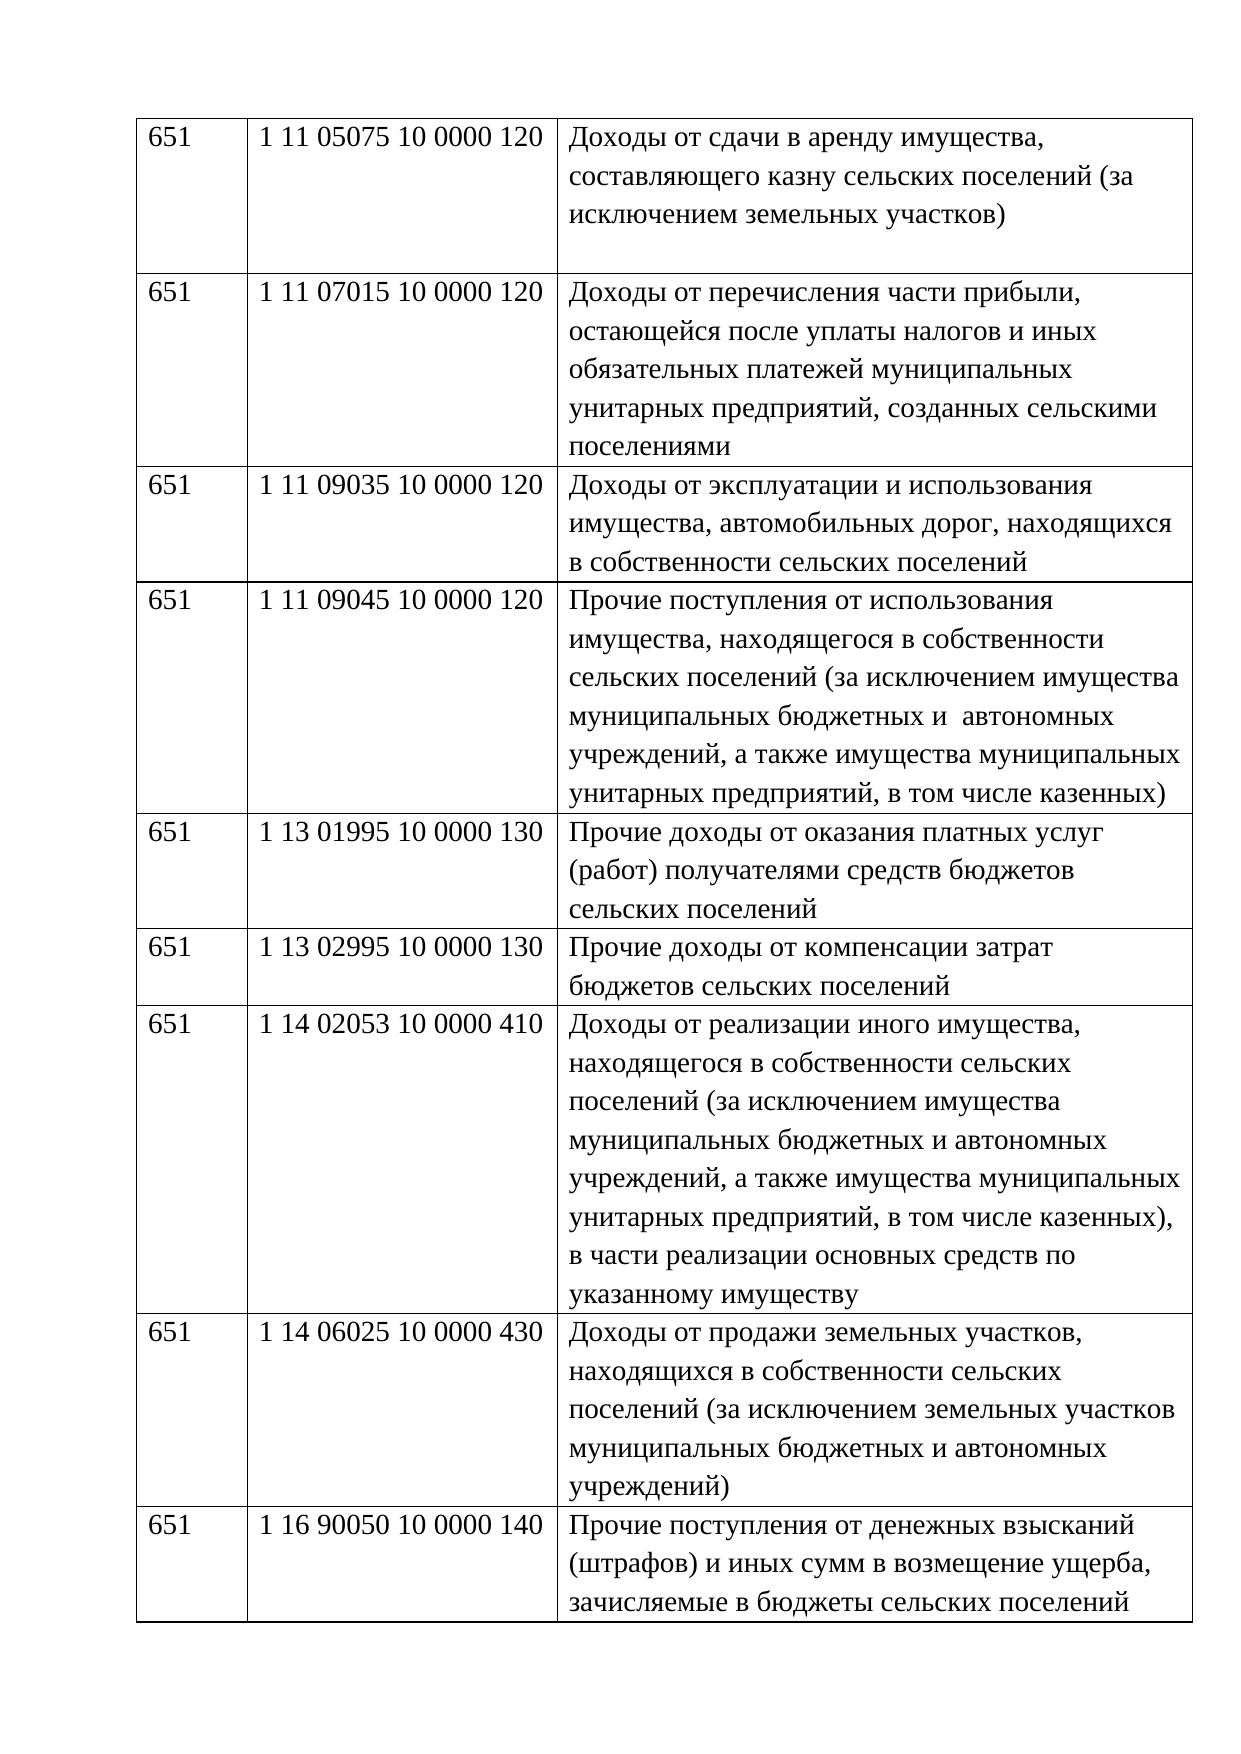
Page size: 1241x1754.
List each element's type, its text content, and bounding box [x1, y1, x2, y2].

table_cell 1 11 09035 10 0000 120 [248, 467, 557, 581]
table_cell 651 [137, 119, 247, 273]
table_cell Прочие поступления от денежных взысканий (штрафов) и иных сумм в возмещение ущерба, зачисляемые в бюджеты сельских поселений [558, 1507, 1192, 1621]
table_cell 1 14 06025 10 0000 430 [248, 1314, 557, 1506]
table_cell Доходы от эксплуатации и использования имущества, автомобильных дорог, находящихся в собственности сельских поселений [558, 467, 1192, 581]
table_cell 651 [137, 583, 247, 813]
table_cell 651 [137, 929, 247, 1005]
table_cell 1 16 90050 10 0000 140 [248, 1507, 557, 1621]
table_cell 651 [137, 1314, 247, 1506]
table_cell 1 14 02053 10 0000 410 [248, 1006, 557, 1313]
table_cell Доходы от перечисления части прибыли, остающейся после уплаты налогов и иных обязательных платежей муниципальных унитарных предприятий, созданных сельскими поселениями [558, 274, 1192, 466]
table_cell 1 11 05075 10 0000 120 [248, 119, 557, 273]
table_cell Прочие поступления от использования имущества, находящегося в собственности сельских поселений (за исключением имущества муниципальных бюджетных и автономных учреждений, а также имущества муниципальных унитарных предприятий, в том числе казенных) [558, 583, 1192, 813]
table_cell Доходы от продажи земельных участков, находящихся в собственности сельских поселений (за исключением земельных участков муниципальных бюджетных и автономных учреждений) [558, 1314, 1192, 1506]
table_cell Доходы от реализации иного имущества, находящегося в собственности сельских поселений (за исключением имущества муниципальных бюджетных и автономных учреждений, а также имущества муниципальных унитарных предприятий, в том числе казенных), в части реализации основных средств по указанному имуществу [558, 1006, 1192, 1313]
table_cell Прочие доходы от оказания платных услуг (работ) получателями средств бюджетов сельских поселений [558, 814, 1192, 928]
table_cell Доходы от сдачи в аренду имущества, составляющего казну сельских поселений (за исключением земельных участков) [558, 119, 1192, 273]
table_cell 651 [137, 1507, 247, 1621]
table_cell 1 11 07015 10 0000 120 [248, 274, 557, 466]
table_cell 651 [137, 274, 247, 466]
table_cell 651 [137, 814, 247, 928]
table_cell 1 13 02995 10 0000 130 [248, 929, 557, 1005]
table_cell 651 [137, 1006, 247, 1313]
table_cell 651 [137, 467, 247, 581]
table_cell 1 13 01995 10 0000 130 [248, 814, 557, 928]
table_cell 1 11 09045 10 0000 120 [248, 583, 557, 813]
table_cell Прочие доходы от компенсации затрат бюджетов сельских поселений [558, 929, 1192, 1005]
